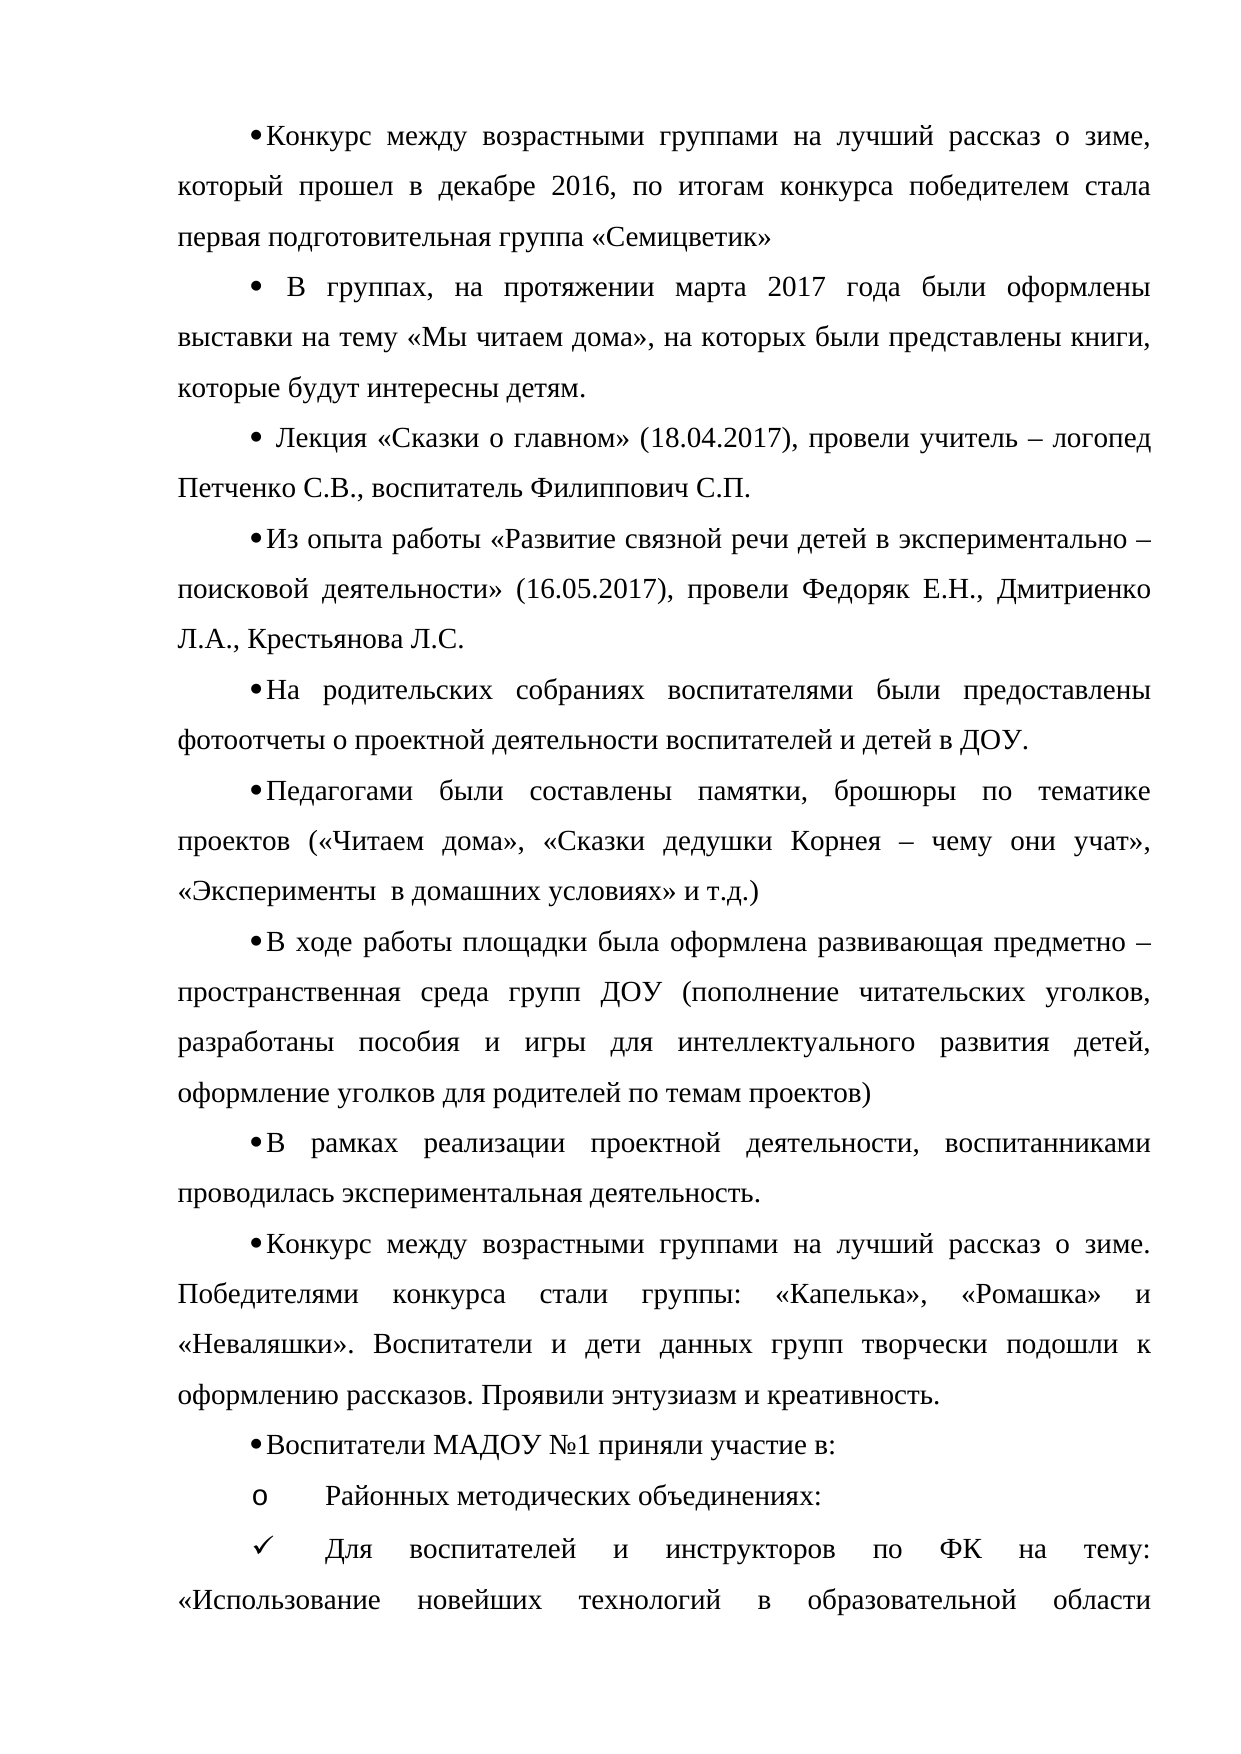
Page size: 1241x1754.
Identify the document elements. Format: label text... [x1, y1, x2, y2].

list В рамках реализации проектной деятельности, воспитанниками проводилась экспериментальная деятельность. [177, 1125, 1152, 1209]
list Конкурс между возрастными группами на лучший рассказ о зиме. Победителями конкурса стали группы: «Капелька», «Ромашка» и «Неваляшки». Воспитатели и дети данных групп творчески подошли к оформлению рассказов. Проявили энтузиазм и креативность. [177, 1226, 1152, 1410]
list Лекция «Сказки о главном» (18.04.2017), провели учитель – логопед Петченко С.В., воспитатель Филиппович С.П. [177, 420, 1152, 504]
list Районных методических объединениях: [177, 1478, 1152, 1514]
list В ходе работы площадки была оформлена развивающая предметно – пространственная среда групп ДОУ (пополнение читательских уголков, разработаны пособия и игры для интеллектуального развития детей, оформление уголков для родителей по темам проектов) [177, 924, 1152, 1108]
list Из опыта работы «Развитие связной речи детей в экспериментально – поисковой деятельности» (16.05.2017), провели Федоряк Е.Н., Дмитриенко Л.А., Крестьянова Л.С. [177, 521, 1152, 655]
list Конкурс между возрастными группами на лучший рассказ о зиме, который прошел в декабре 2016, по итогам конкурса победителем стала первая подготовительная группа «Семицветик» [177, 118, 1152, 252]
list В группах, на протяжении марта 2017 года были оформлены выставки на тему «Мы читаем дома», на которых были представлены книги, которые будут интересны детям. [177, 269, 1152, 403]
list На родительских собраниях воспитателями были предоставлены фотоотчеты о проектной деятельности воспитателей и детей в ДОУ. [177, 672, 1152, 756]
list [177, 1532, 1152, 1616]
list Педагогами были составлены памятки, брошюры по тематике проектов («Читаем дома», «Сказки дедушки Корнея – чему они учат», «Эксперименты в домашних условиях» и т.д.) [177, 773, 1152, 907]
list Воспитатели МАДОУ №1 приняли участие в: [177, 1427, 1152, 1461]
